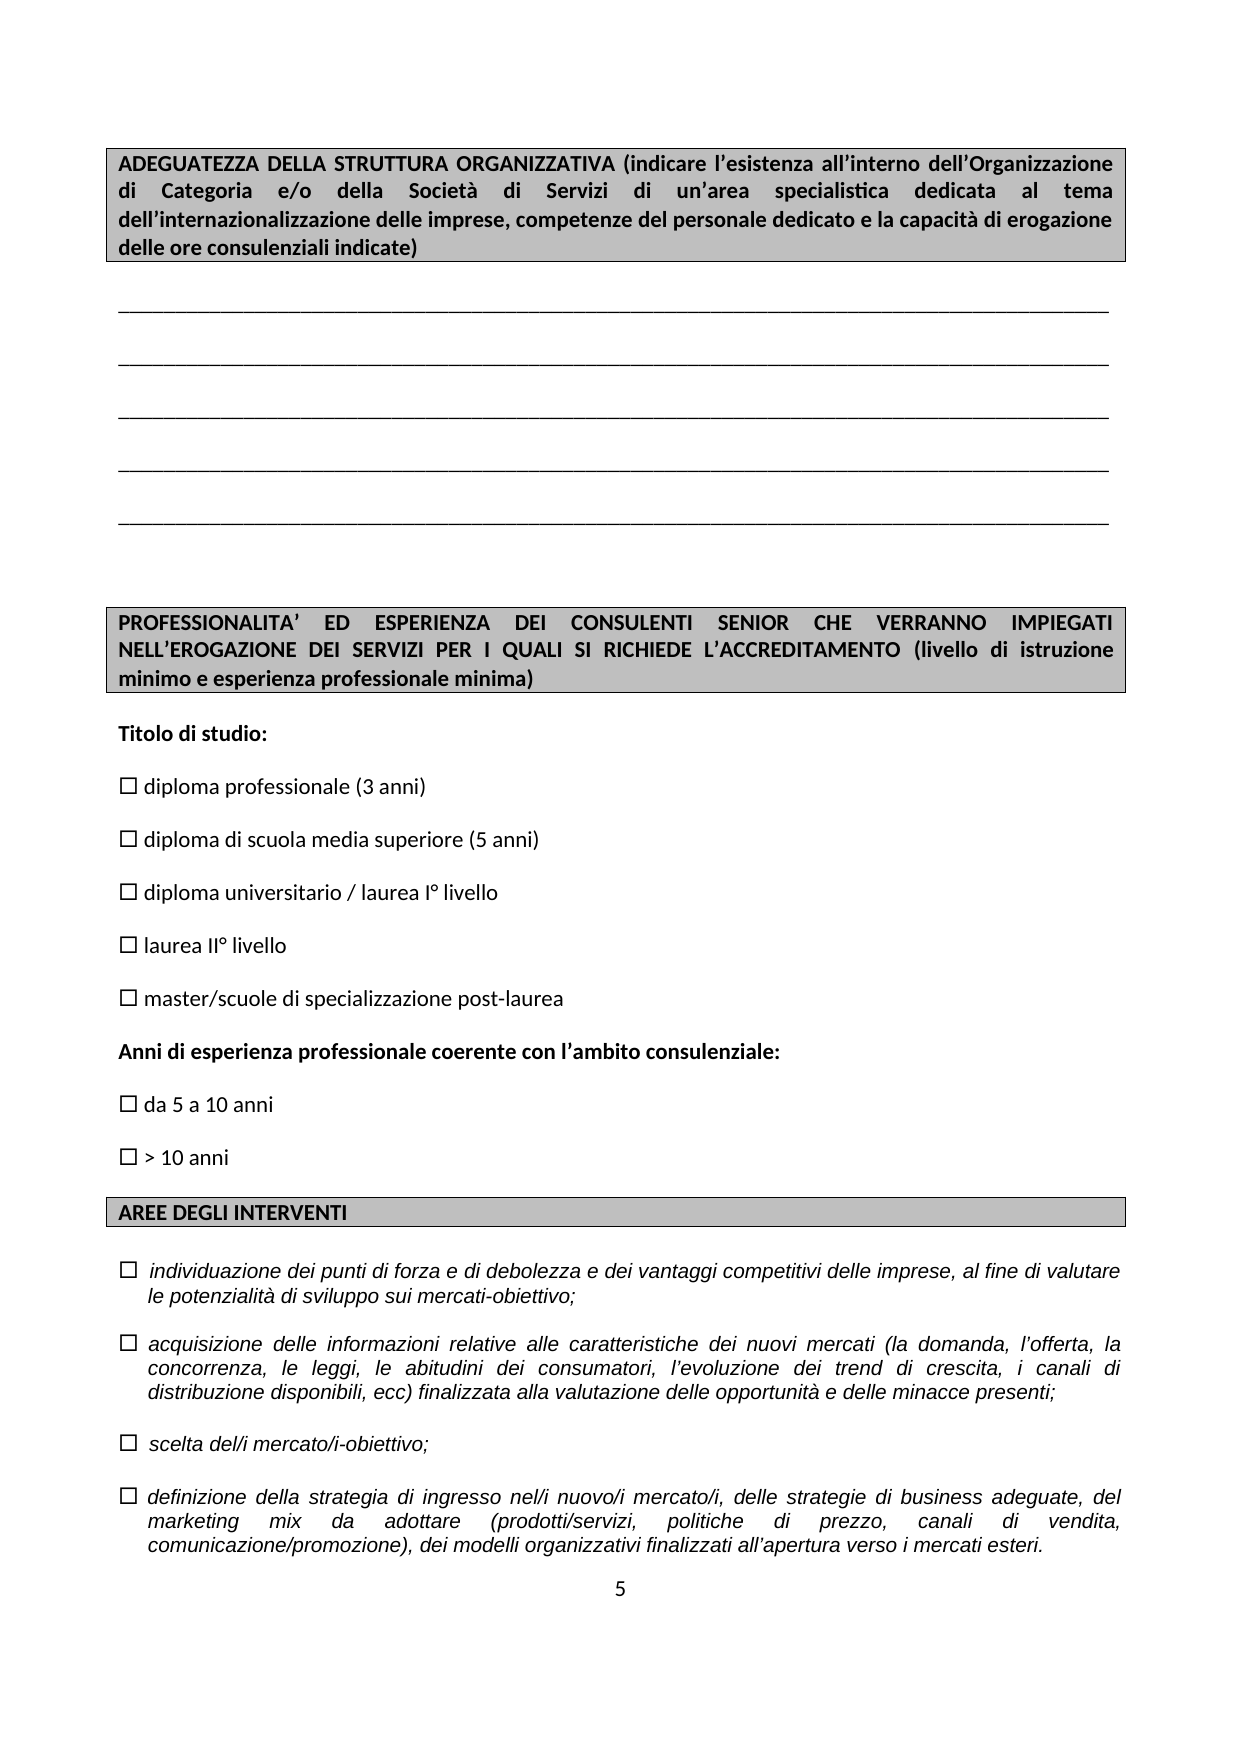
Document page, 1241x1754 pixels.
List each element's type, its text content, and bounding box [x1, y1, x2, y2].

text _______________________________________________________________________________________ [118, 341, 1122, 369]
text _______________________________________________________________________________________ [118, 394, 1122, 422]
list individuazione dei punti di forza e di debolezza e dei vantaggi competitivi delle imprese, al fine di valutare le potenzialità di sviluppo sui mercati-obiettivo; [118, 1259, 1122, 1308]
table_header ADEGUATEZZA DELLA STRUTTURA ORGANIZZATIVA (indicare l’esistenza all’interno dell’Organizzazione di Categoria e/o della Società di Servizi di un’area specialistica dedicata al tema dell’internazionalizzazione delle imprese, competenze del personale dedicato e la capacità di erogazione delle ore consulenziali indicate) [107, 149, 1125, 261]
text > 10 anni [118, 1143, 1122, 1172]
table_header PROFESSIONALITA’ ED ESPERIENZA DEI CONSULENTI SENIOR CHE VERRANNO IMPIEGATI NELL’EROGAZIONE DEI SERVIZI PER I QUALI SI RICHIEDE L’ACCREDITAMENTO (livello di istruzione minimo e esperienza professionale minima) [107, 608, 1125, 692]
text diploma professionale (3 anni) [118, 772, 1122, 800]
text Titolo di studio: [118, 719, 1122, 747]
text laurea II° livello [118, 931, 1122, 959]
list scelta del/i mercato/i-obiettivo; [118, 1432, 1122, 1456]
text _______________________________________________________________________________________ [118, 501, 1122, 528]
list acquisizione delle informazioni relative alle caratteristiche dei nuovi mercati (la domanda, l’offerta, la concorrenza, le leggi, le abitudini dei consumatori, l’evoluzione dei trend di crescita, i canali di distribuzione disponibili, ecc) finalizzata alla valutazione delle opportunità e delle minacce presenti; [118, 1332, 1122, 1404]
text master/scuole di specializzazione post-laurea [118, 984, 1122, 1012]
text _______________________________________________________________________________________ [118, 447, 1122, 476]
table_header AREE DEGLI INTERVENTI [107, 1198, 1125, 1226]
text _______________________________________________________________________________________ [118, 288, 1122, 316]
text da 5 a 10 anni [118, 1091, 1122, 1118]
list definizione della strategia di ingresso nel/i nuovo/i mercato/i, delle strategie di business adeguate, del marketing mix da adottare (prodotti/servizi, politiche di prezzo, canali di vendita, comunicazione/promozione), dei modelli organizzativi finalizzati all’apertura verso i mercati esteri. [118, 1484, 1122, 1557]
text diploma di scuola media superiore (5 anni) [118, 825, 1122, 853]
text Anni di esperienza professionale coerente con l’ambito consulenziale: [118, 1037, 1122, 1066]
text diploma universitario / laurea I° livello [118, 878, 1122, 906]
